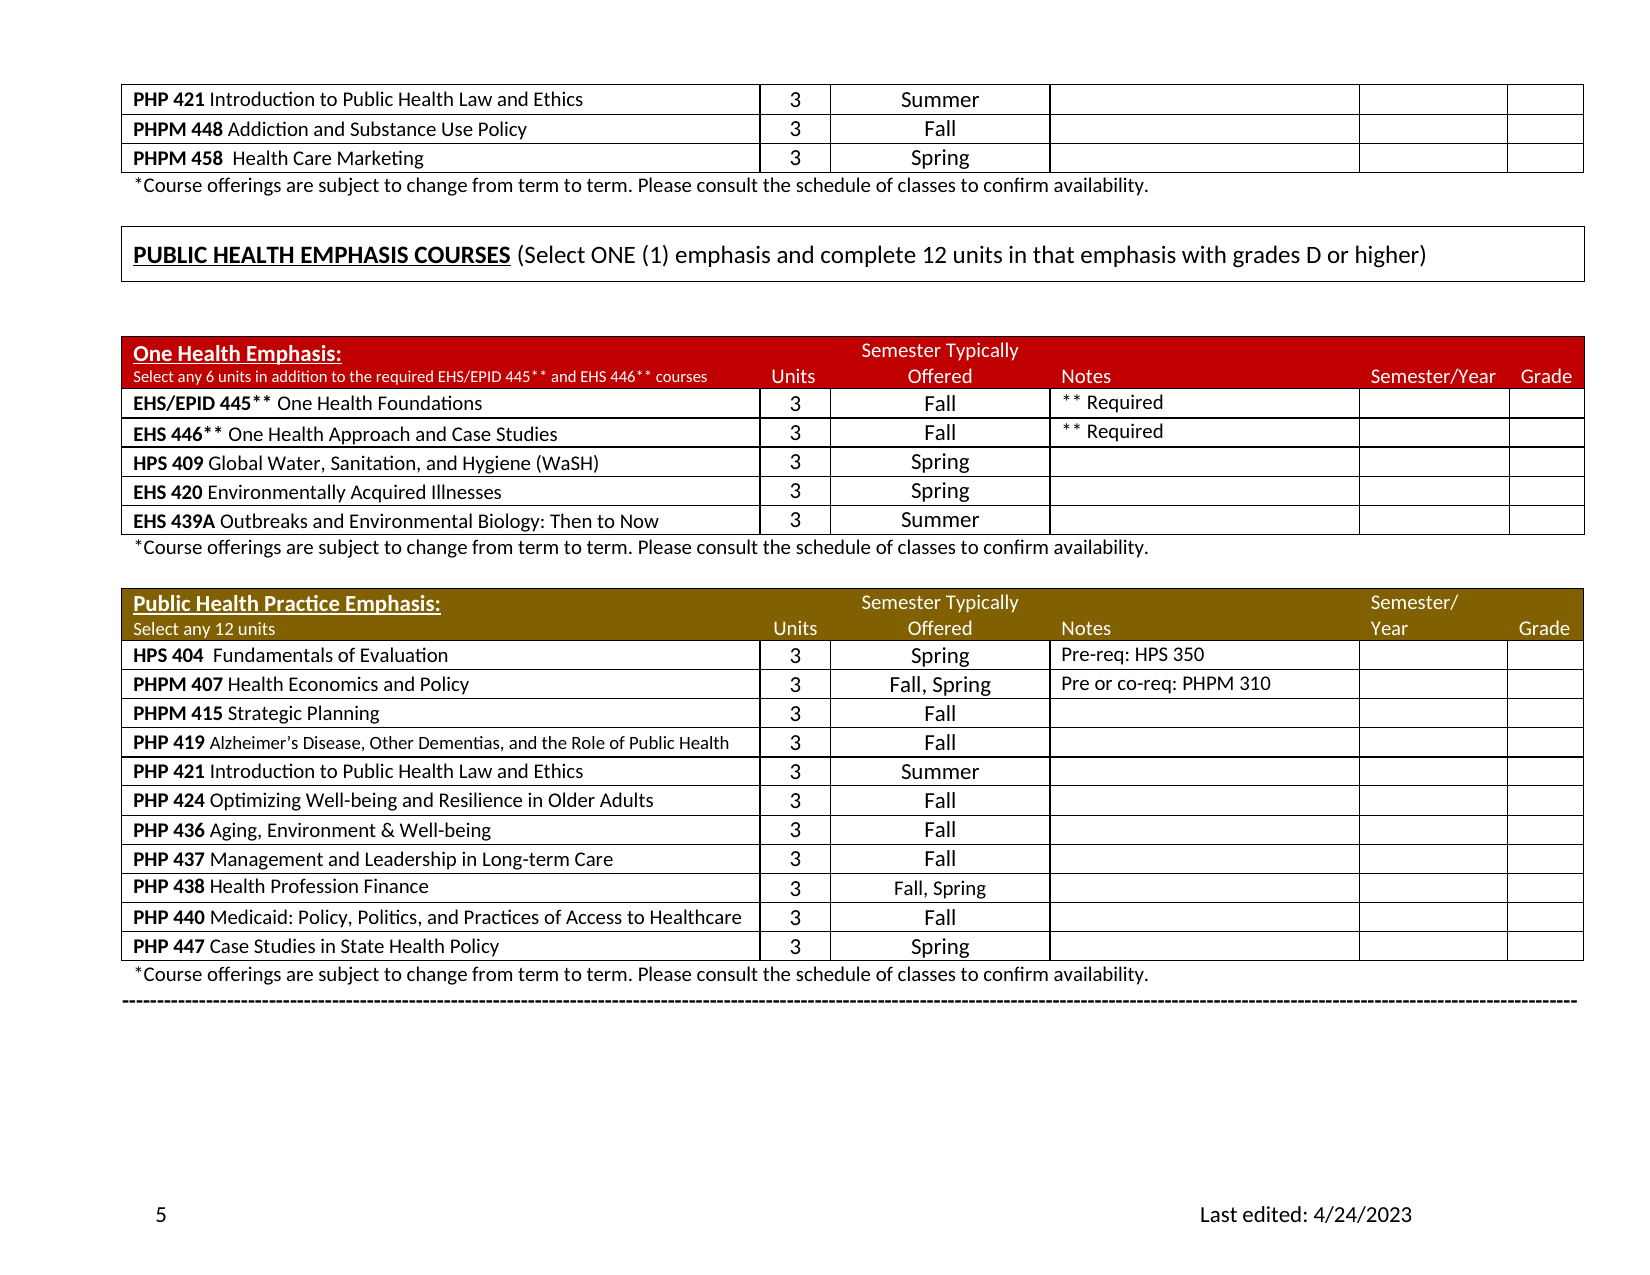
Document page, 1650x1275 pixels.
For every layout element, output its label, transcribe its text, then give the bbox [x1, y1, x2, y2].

table_cell [1510, 448, 1584, 476]
table_cell [1508, 670, 1583, 698]
table_cell PHP 424 Optimizing Well-being and Resilience in Older Adults [122, 786, 759, 814]
table_cell [1508, 816, 1583, 843]
table_cell Fall, Spring [831, 874, 1049, 902]
table_cell [1360, 389, 1509, 417]
text ---------------------------------------------------------------------------------------------------------------------------------------------------------------------------------------------------------------- [122, 986, 1650, 1014]
table_cell [1360, 786, 1507, 814]
table_cell [1508, 758, 1583, 785]
table_cell EHS 439A Outbreaks and Environmental Biology: Then to Now [122, 506, 759, 534]
table_cell [1051, 845, 1359, 873]
table_cell Fall [831, 786, 1049, 814]
table_cell [1508, 641, 1583, 669]
table_cell [1508, 728, 1583, 756]
table_cell [1051, 477, 1359, 504]
table_cell [1510, 389, 1584, 417]
table_header Public Health Practice Emphasis: Select any 12 units [122, 589, 760, 640]
table_cell ** Required [1051, 389, 1359, 417]
table_cell Spring [831, 477, 1049, 504]
table_cell [1508, 932, 1583, 960]
table_cell Spring [831, 641, 1049, 669]
table_cell Spring [831, 932, 1049, 960]
table_cell *Course offerings are subject to change from term to term. Please consult the schedule of classes to confirm availability. [122, 961, 1584, 986]
table_cell 3 [761, 144, 830, 172]
table_cell [1051, 144, 1359, 172]
table_cell PHP 421 Introduction to Public Health Law and Ethics [122, 85, 759, 113]
table_cell 3 [761, 641, 830, 669]
table_cell EHS 420 Environmentally Acquired Illnesses [122, 477, 759, 504]
table_cell [1508, 85, 1583, 113]
table_cell [1051, 903, 1359, 931]
table_cell HPS 404 Fundamentals of Evaluation [122, 641, 759, 669]
table_cell Fall [831, 115, 1049, 142]
table_cell PHPM 458 Health Care Marketing [122, 144, 759, 172]
table_cell Summer [831, 506, 1049, 534]
table_cell [1051, 874, 1359, 902]
table_cell [1360, 845, 1507, 873]
table_cell Fall [831, 903, 1049, 931]
table_cell PHP 421 Introduction to Public Health Law and Ethics [122, 758, 759, 785]
table_cell 3 [761, 85, 830, 113]
table_cell Spring [831, 448, 1049, 476]
table_cell Notes [1050, 337, 1359, 388]
table_cell 3 [761, 758, 830, 785]
table_cell 3 [761, 477, 830, 504]
table_header Grade [1507, 589, 1583, 640]
table_cell Fall [831, 845, 1049, 873]
table_cell 3 [761, 419, 830, 446]
table_header Semester Typically Offered [830, 589, 1050, 640]
table_cell [1051, 85, 1359, 113]
table_cell [1360, 874, 1507, 902]
table_cell PHPM 448 Addiction and Substance Use Policy [122, 115, 759, 142]
table_cell [1051, 786, 1359, 814]
table_cell [1510, 477, 1584, 504]
table_cell Summer [831, 758, 1049, 785]
table_cell Summer [831, 85, 1049, 113]
table_cell [1051, 699, 1359, 727]
table_cell [1360, 699, 1507, 727]
table_cell Grade [1509, 337, 1584, 388]
table_cell Fall [831, 389, 1049, 417]
table_cell PHP 438 Health Profession Finance [122, 874, 759, 902]
table_cell [1360, 115, 1507, 142]
table_cell EHS 446** One Health Approach and Case Studies [122, 419, 759, 446]
table_cell [1051, 758, 1359, 785]
table_cell [122, 282, 1584, 336]
table_cell 3 [761, 670, 830, 698]
table_cell PHP 437 Management and Leadership in Long-term Care [122, 845, 759, 873]
table_cell 3 [761, 786, 830, 814]
table_header Semester/Year [1359, 589, 1507, 640]
table_cell HPS 409 Global Water, Sanitation, and Hygiene (WaSH) [122, 448, 759, 476]
table_cell [1360, 728, 1507, 756]
table_cell [1360, 758, 1507, 785]
table_cell [1508, 903, 1583, 931]
table_cell 3 [761, 115, 830, 142]
table_cell *Course offerings are subject to change from term to term. Please consult the schedule of classes to confirm availability. [122, 535, 1584, 560]
table_cell Units [760, 337, 830, 388]
table_cell One Health Emphasis: Select any 6 units in addition to the required EHS/EPID 445** and EHS 446** courses [122, 337, 760, 388]
table_cell 3 [761, 932, 830, 960]
table_cell Semester/Year [1359, 337, 1509, 388]
table_cell [1508, 699, 1583, 727]
table_cell PHP 436 Aging, Environment & Well-being [122, 816, 759, 843]
table_cell 3 [761, 506, 830, 534]
table_cell [1508, 874, 1583, 902]
table_cell 3 [761, 699, 830, 727]
table_cell [1508, 845, 1583, 873]
table_cell [1508, 786, 1583, 814]
table_cell 3 [761, 389, 830, 417]
table_cell [1360, 506, 1509, 534]
table_cell EHS/EPID 445** One Health Foundations [122, 389, 759, 417]
table_cell [1360, 419, 1509, 446]
table_cell [1508, 115, 1583, 142]
table_cell Fall [831, 728, 1049, 756]
table_cell Fall [831, 816, 1049, 843]
table_cell 3 [761, 816, 830, 843]
table_cell Spring [831, 144, 1049, 172]
table_cell [1360, 816, 1507, 843]
table_cell [1360, 641, 1507, 669]
table_cell [1360, 448, 1509, 476]
table_cell Semester Typically Offered [830, 337, 1050, 388]
table_cell [1360, 477, 1509, 504]
table_cell ** Required [1051, 419, 1359, 446]
table_cell Fall [831, 419, 1049, 446]
table_cell Fall [831, 699, 1049, 727]
table_cell Pre-req: HPS 350 [1051, 641, 1359, 669]
table_cell [1360, 144, 1507, 172]
table_cell PHP 440 Medicaid: Policy, Politics, and Practices of Access to Healthcare [122, 903, 759, 931]
table_cell [1508, 144, 1583, 172]
table_cell PHPM 407 Health Economics and Policy [122, 670, 759, 698]
table_cell [1051, 506, 1359, 534]
table_cell 3 [761, 874, 830, 902]
table_cell PHP 447 Case Studies in State Health Policy [122, 932, 759, 960]
table_cell [1360, 903, 1507, 931]
table_cell 3 [761, 728, 830, 756]
table_cell [1051, 728, 1359, 756]
table_header Notes [1050, 589, 1359, 640]
table_cell [1510, 419, 1584, 446]
table_cell PHPM 415 Strategic Planning [122, 699, 759, 727]
table_cell [1360, 932, 1507, 960]
table_cell 3 [761, 903, 830, 931]
table_header Units [760, 589, 830, 640]
table_cell 3 [761, 845, 830, 873]
table_cell [1510, 506, 1584, 534]
table_cell Fall, Spring [831, 670, 1049, 698]
table_cell *Course offerings are subject to change from term to term. Please consult the schedule of classes to confirm availability. [122, 173, 1584, 198]
table_cell PHP 419 Alzheimer’s Disease, Other Dementias, and the Role of Public Health [122, 728, 759, 756]
table_header PUBLIC HEALTH EMPHASIS COURSES (Select ONE (1) emphasis and complete 12 units in that emphasis with grades D or higher) [122, 227, 1584, 281]
table_cell [1051, 816, 1359, 843]
table_cell [1051, 115, 1359, 142]
table_cell [1360, 85, 1507, 113]
table_cell [1051, 448, 1359, 476]
table_cell [1051, 932, 1359, 960]
table_cell [1360, 670, 1507, 698]
table_cell Pre or co-req: PHPM 310 [1051, 670, 1359, 698]
table_cell 3 [761, 448, 830, 476]
